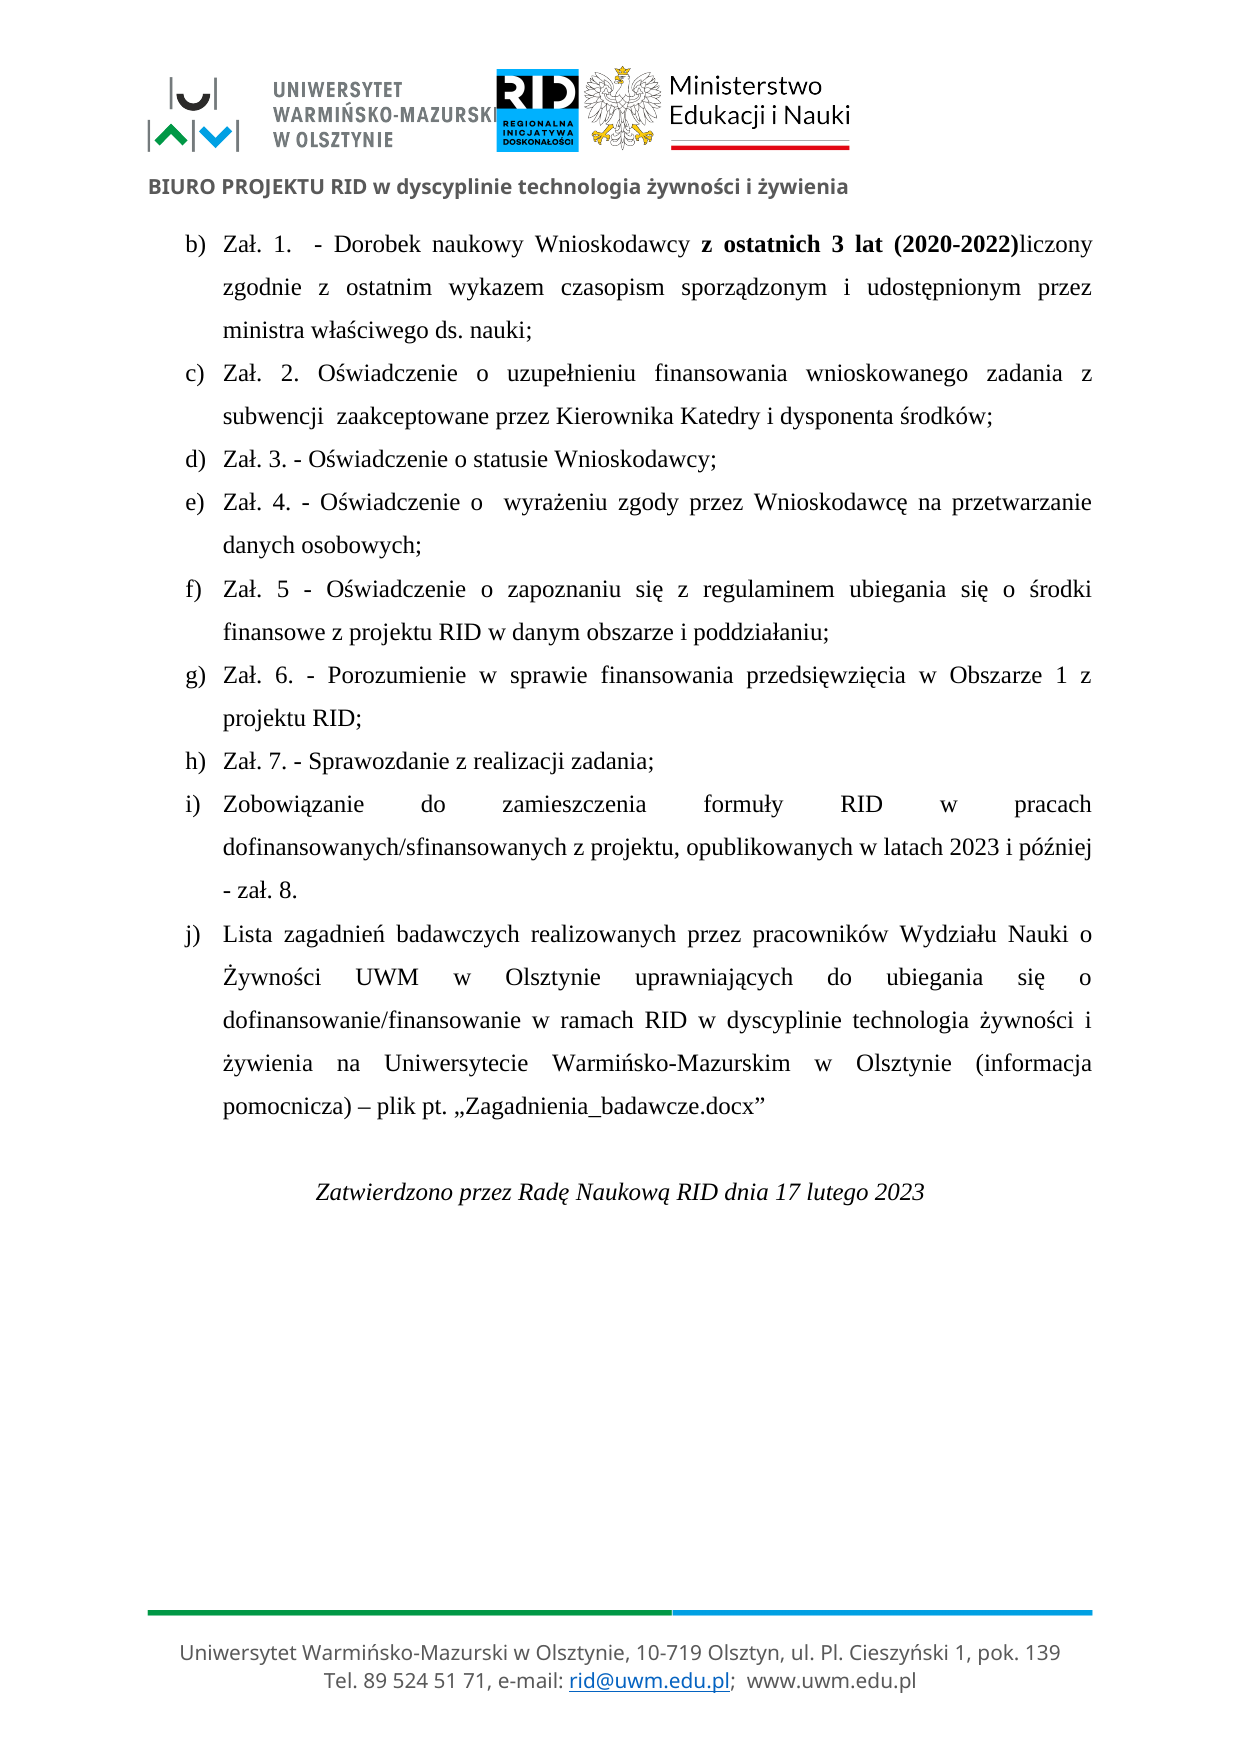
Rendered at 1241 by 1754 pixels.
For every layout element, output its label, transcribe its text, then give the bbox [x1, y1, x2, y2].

list Zał. 5 - Oświadczenie o zapoznaniu się z regulaminem ubiegania się o środki finansowe z projektu RID w danym obszarze i poddziałaniu; [185, 574, 1093, 646]
list Lista zagadnień badawczych realizowanych przez pracowników Wydziału Nauki o Żywności UWM w Olsztynie uprawniających do ubiegania się o dofinansowanie/finansowanie w ramach RID w dyscyplinie technologia żywności i żywienia na Uniwersytecie Warmińsko-Mazurskim w Olsztynie (informacja pomocnicza) – plik pt. „Zagadnienia_badawcze.docx” [185, 919, 1093, 1120]
list Zał. 4. - Oświadczenie o wyrażeniu zgody przez Wnioskodawcę na przetwarzanie danych osobowych; [185, 487, 1093, 559]
picture [147, 1610, 672, 1616]
list Zał. 3. - Oświadczenie o statusie Wnioskodawcy; [185, 444, 1093, 473]
text Zatwierdzono przez Radę Naukową RID dnia 17 lutego 2023 [148, 1177, 1093, 1206]
picture [147, 59, 854, 152]
list Zał. 6. - Porozumienie w sprawie finansowania przedsięwzięcia w Obszarze 1 z projektu RID; [185, 660, 1093, 732]
list Zał. 7. - Sprawozdanie z realizacji zadania; [185, 746, 1093, 775]
list Zobowiązanie do zamieszczenia formuły RID w pracach dofinansowanych/sfinansowanych z projektu, opublikowanych w latach 2023 i później - zał. 8. [185, 789, 1093, 904]
list Zał. 1. - Dorobek naukowy Wnioskodawcy z ostatnich 3 lat (2020-2022)liczony zgodnie z ostatnim wykazem czasopism sporządzonym i udostępnionym przez ministra właściwego ds. nauki; [185, 229, 1093, 344]
list Zał. 2. Oświadczenie o uzupełnieniu finansowania wnioskowanego zadania z subwencji zaakceptowane przez Kierownika Katedry i dysponenta środków; [185, 358, 1093, 430]
